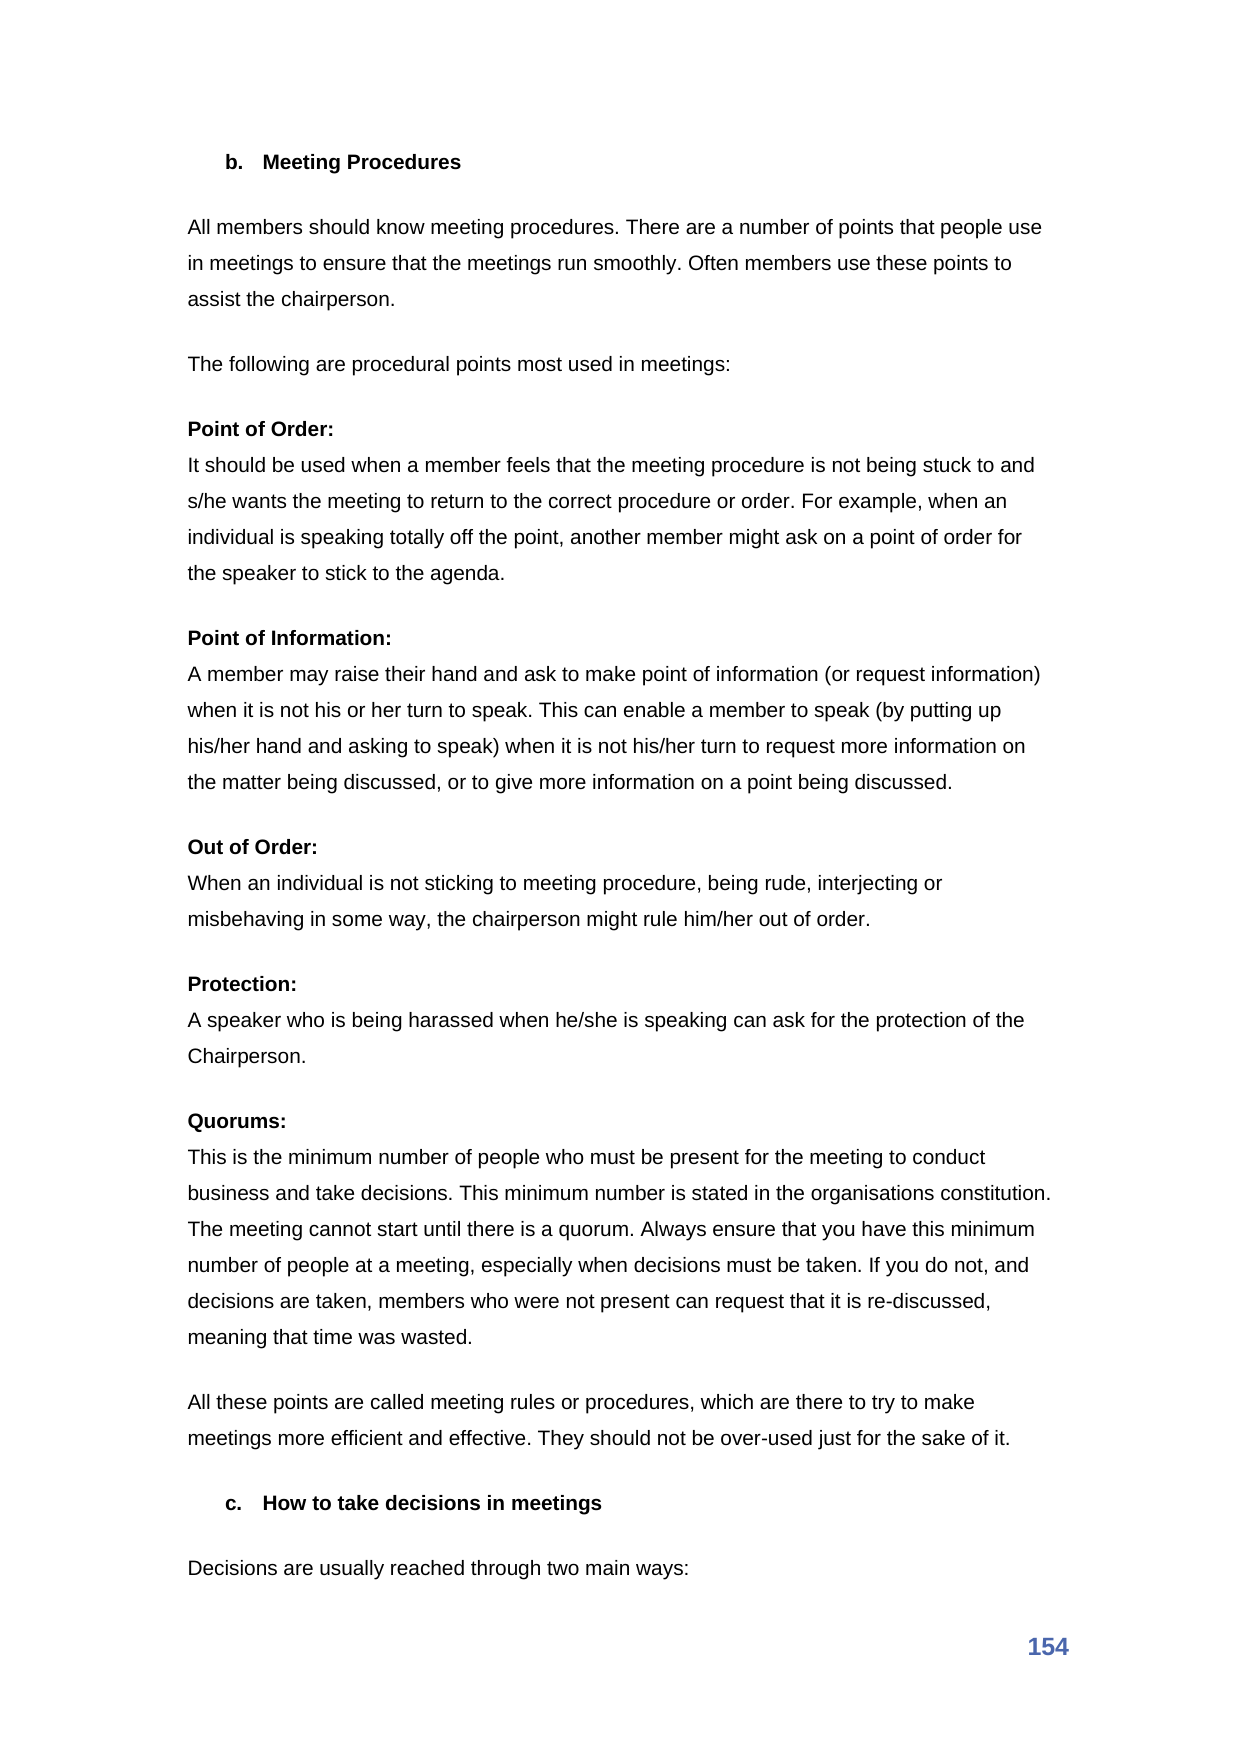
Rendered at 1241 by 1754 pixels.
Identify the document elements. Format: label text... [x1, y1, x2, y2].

text The following are procedural points most used in meetings: [187, 489, 1053, 513]
text Quorums: This is the minimum number of people who must be present for the meeting to conduct business and take decisions. This minimum number is stated in the organisations constitution. The meeting cannot start until there is a quorum. Always ensure that you have this minimum number of people at a meeting, especially when decisions must be taken. If you do not, and decisions are taken, members who were not present can request that it is re-discussed, meaning that time was wasted. [187, 1246, 1053, 1485]
text Point of Order: It should be used when a member feels that the meeting procedure is not being stuck to and s/he wants the meeting to return to the correct procedure or order. For example, when an individual is speaking totally off the point, another member might ask on a point of order for the speaker to stick to the agenda. [187, 554, 1053, 722]
text Out of Order: When an individual is not sticking to meeting procedure, being rude, interjecting or misbehaving in some way, the chairperson might rule him/her out of order. [187, 972, 1053, 1068]
text Protection: A speaker who is being harassed when he/she is speaking can ask for the protection of the Chairperson. [187, 1109, 1053, 1205]
text Discussion should be to examine a problem or discuss an issue in more detail – get everyone’s ideas and points of view on it, arrive at a decision, delegate responsibility for the completion of the task, and follow-up to ensure that it is completed. [187, 150, 1053, 246]
subtitle Meeting Procedures [225, 287, 1053, 311]
text All members should know meeting procedures. There are a number of points that people use in meetings to ensure that the meetings run smoothly. Often members use these points to assist the chairperson. [187, 352, 1053, 448]
text All these points are called meeting rules or procedures, which are there to try to make meetings more efficient and effective. They should not be over-used just for the sake of it. [187, 1527, 1053, 1586]
text Point of Information: A member may raise their hand and ask to make point of information (or request information) when it is not his or her turn to speak. This can enable a member to speak (by putting up his/her hand and asking to speak) when it is not his/her turn to request more information on the matter being discussed, or to give more information on a point being discussed. [187, 763, 1053, 931]
